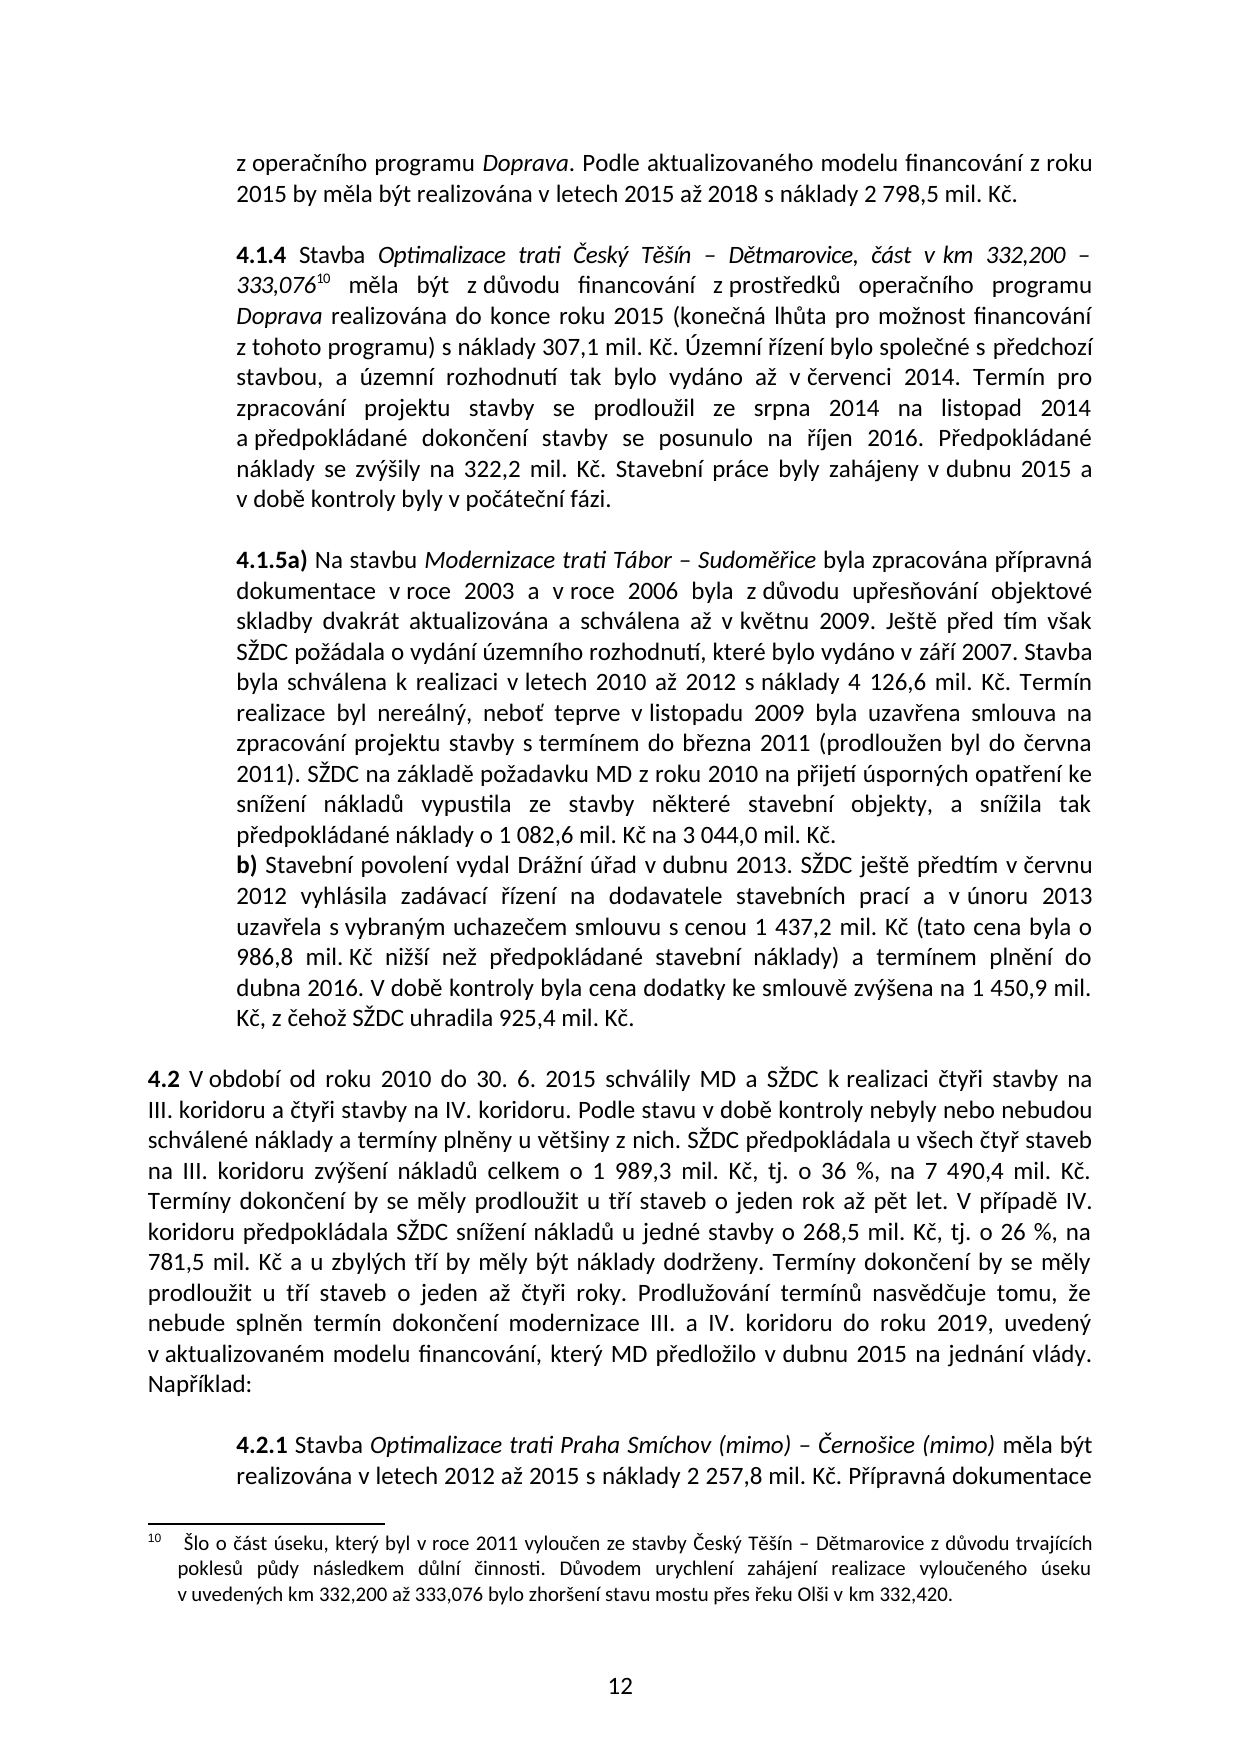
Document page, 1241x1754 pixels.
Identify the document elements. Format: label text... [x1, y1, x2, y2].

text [236, 148, 1093, 209]
text 4.1.4 Stavba Optimalizace trati Český Těšín – Dětmarovice, část v km 332,200 – 333,076 měla být z důvodu financování z prostředků operačního programu Doprava realizována do konce roku 2015 (konečná lhůta pro možnost financování z tohoto programu) s náklady 307,1 mil. Kč. Územní řízení bylo společné s předchozí stavbou, a územní rozhodnutí tak bylo vydáno až v červenci 2014. Termín pro zpracování projektu stavby se prodloužil ze srpna 2014 na listopad 2014 a předpokládané dokončení stavby se posunulo na říjen 2016. Předpokládané náklady se zvýšily na 322,2 mil. Kč. Stavební práce byly zahájeny v dubnu 2015 a v době kontroly byly v počáteční fázi. [236, 239, 1093, 514]
text 4.1.5a) Na stavbu Modernizace trati Tábor – Sudoměřice byla zpracována přípravná dokumentace v roce 2003 a v roce 2006 byla z důvodu upřesňování objektové skladby dvakrát aktualizována a schválena až v květnu 2009. Ještě před tím však SŽDC požádala o vydání územního rozhodnutí, které bylo vydáno v září 2007. Stavba byla schválena k realizaci v letech 2010 až 2012 s náklady 4 126,6 mil. Kč. Termín realizace byl nereálný, neboť teprve v listopadu 2009 byla uzavřena smlouva na zpracování projektu stavby s termínem do března 2011 (prodloužen byl do června 2011). SŽDC na základě požadavku MD z roku 2010 na přijetí úsporných opatření ke snížení nákladů vypustila ze stavby některé stavební objekty, a snížila tak předpokládané náklady o 1 082,6 mil. Kč na 3 044,0 mil. Kč. [236, 544, 1093, 849]
text 4.2 V období od roku 2010 do 30. 6. 2015 schválily MD a SŽDC k realizaci čtyři stavby na III. koridoru a čtyři stavby na IV. koridoru. Podle stavu v době kontroly nebyly nebo nebudou schválené náklady a termíny plněny u většiny z nich. SŽDC předpokládala u všech čtyř staveb na III. koridoru zvýšení nákladů celkem o 1 989,3 mil. Kč, tj. o 36 %, na 7 490,4 mil. Kč. Termíny dokončení by se měly prodloužit u tří staveb o jeden rok až pět let. V případě IV. koridoru předpokládala SŽDC snížení nákladů u jedné stavby o 268,5 mil. Kč, tj. o 26 %, na 781,5 mil. Kč a u zbylých tří by měly být náklady dodrženy. Termíny dokončení by se měly prodloužit u tří staveb o jeden až čtyři roky. Prodlužování termínů nasvědčuje tomu, že nebude splněn termín dokončení modernizace III. a IV. koridoru do roku 2019, uvedený v aktualizovaném modelu financování, který MD předložilo v dubnu 2015 na jednání vlády. Například: [148, 1063, 1093, 1399]
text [236, 1429, 1093, 1491]
text b) Stavební povolení vydal Drážní úřad v dubnu 2013. SŽDC ještě předtím v červnu 2012 vyhlásila zadávací řízení na dodavatele stavebních prací a v únoru 2013 uzavřela s vybraným uchazečem smlouvu s cenou 1 437,2 mil. Kč (tato cena byla o 986,8 mil. Kč nižší než předpokládané stavební náklady) a termínem plnění do dubna 2016. V době kontroly byla cena dodatky ke smlouvě zvýšena na 1 450,9 mil. Kč, z čehož SŽDC uhradila 925,4 mil. Kč. [236, 849, 1093, 1033]
